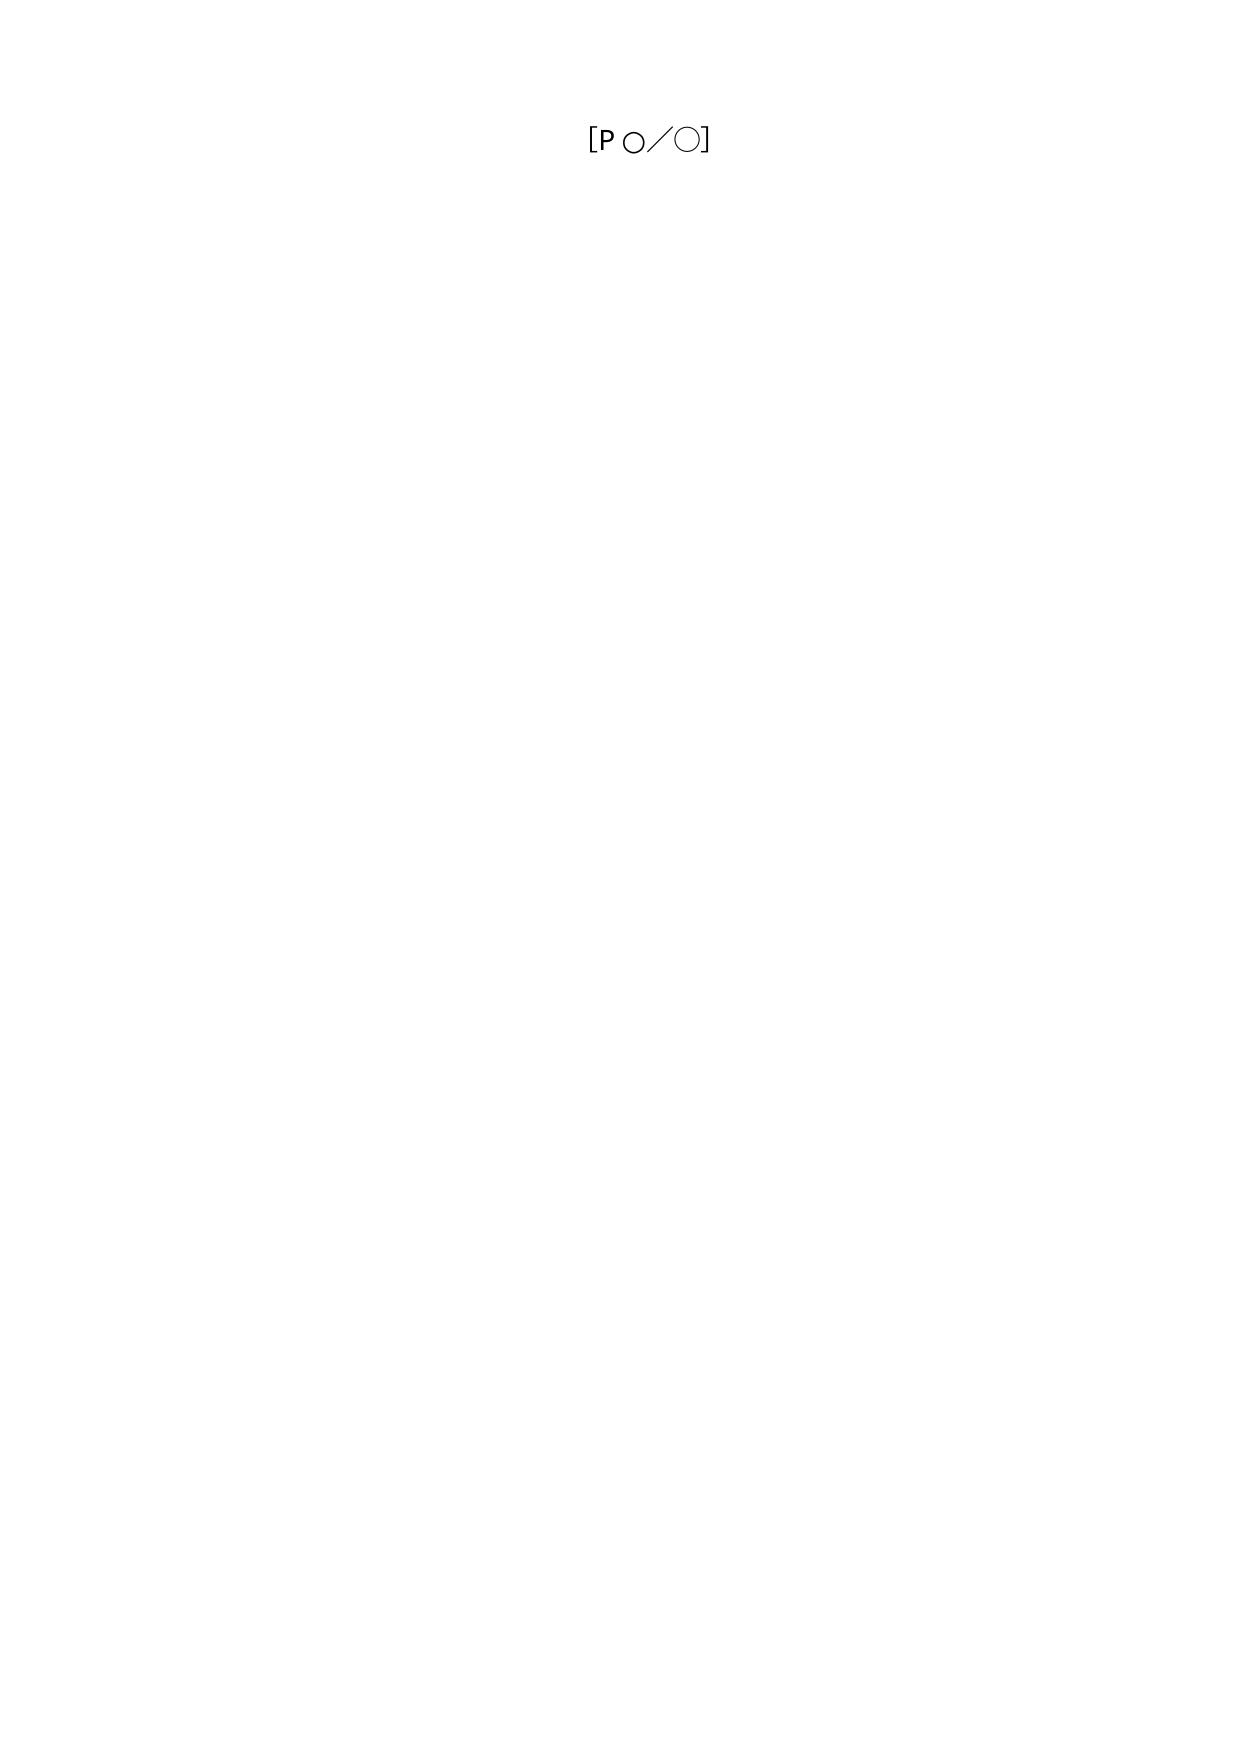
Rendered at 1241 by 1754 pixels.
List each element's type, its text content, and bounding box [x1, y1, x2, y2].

text ［P ○／○］ [148, 118, 1152, 159]
